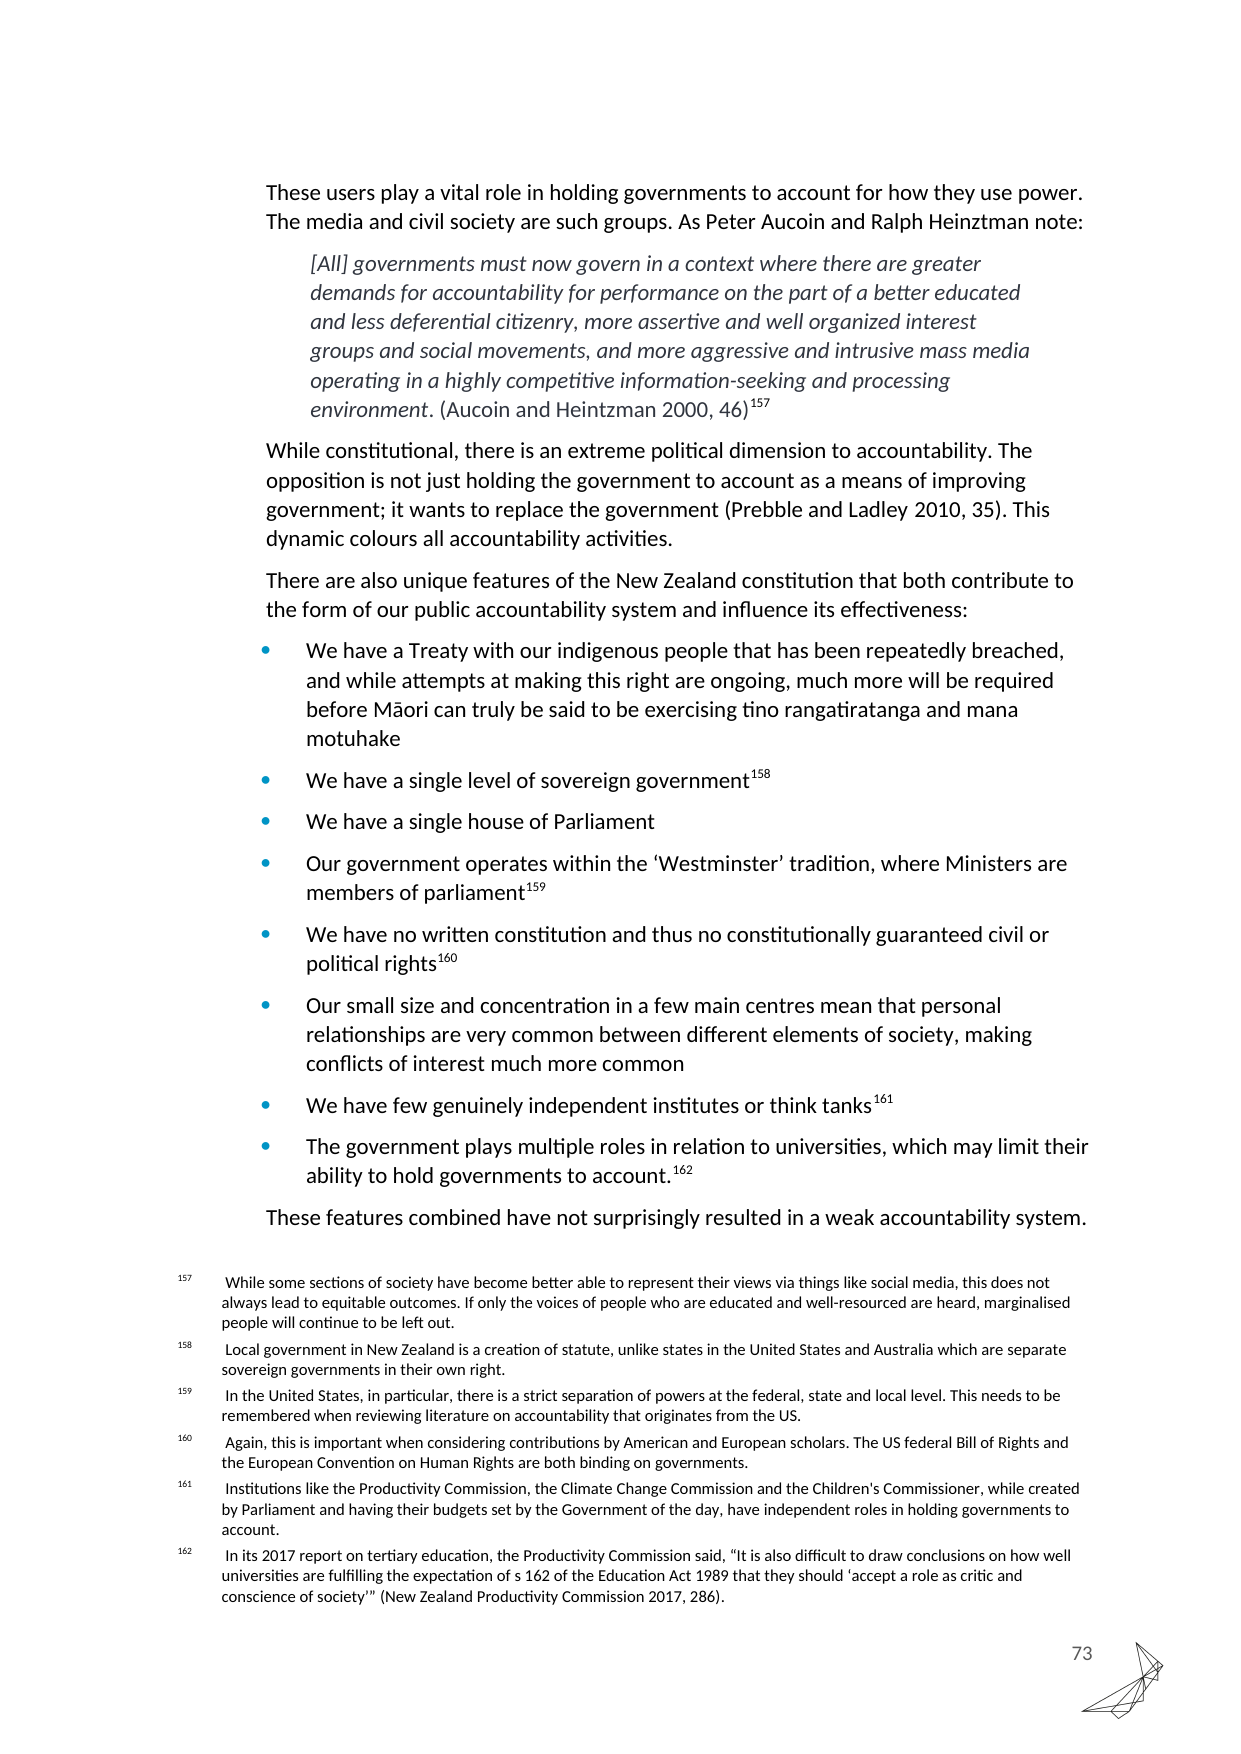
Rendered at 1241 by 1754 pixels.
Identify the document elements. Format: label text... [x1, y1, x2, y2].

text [266, 177, 1092, 236]
list The government plays multiple roles in relation to universities, which may limit their ability to hold governments to account. [262, 1131, 1092, 1190]
text [All] governments must now govern in a context where there are greater demands for accountability for performance on the part of a better educated and less deferential citizenry, more assertive and well organized interest groups and social movements, and more aggressive and intrusive mass media operating in a highly competitive information-seeking and processing environment. (Aucoin and Heintzman 2000, 46) [310, 248, 1048, 423]
list We have no written constitution and thus no constitutionally guaranteed civil or political rights [262, 919, 1092, 977]
list We have few genuinely independent institutes or think tanks [262, 1090, 1092, 1119]
picture [1078, 1641, 1165, 1720]
list Our small size and concentration in a few main centres mean that personal relationships are very common between different elements of society, making conflicts of interest much more common [262, 990, 1092, 1077]
list We have a single level of sovereign government [262, 765, 1092, 794]
text While constitutional, there is an extreme political dimension to accountability. The opposition is not just holding the government to account as a means of improving government; it wants to replace the government (Prebble and Ladley 2010, 35). This dynamic colours all accountability activities. [266, 436, 1092, 552]
list We have a Treaty with our indigenous people that has been repeatedly breached, and while attempts at making this right are ongoing, much more will be required before Māori can truly be said to be exercising tino rangatiratanga and mana motuhake [262, 636, 1092, 752]
list Our government operates within the ‘Westminster’ tradition, where Ministers are members of parliament [262, 848, 1092, 906]
list We have a single house of Parliament [262, 806, 1092, 836]
text These features combined have not surprisingly resulted in a weak accountability system. [266, 1202, 1092, 1231]
text There are also unique features of the New Zealand constitution that both contribute to the form of our public accountability system and influence its effectiveness: [266, 565, 1092, 623]
